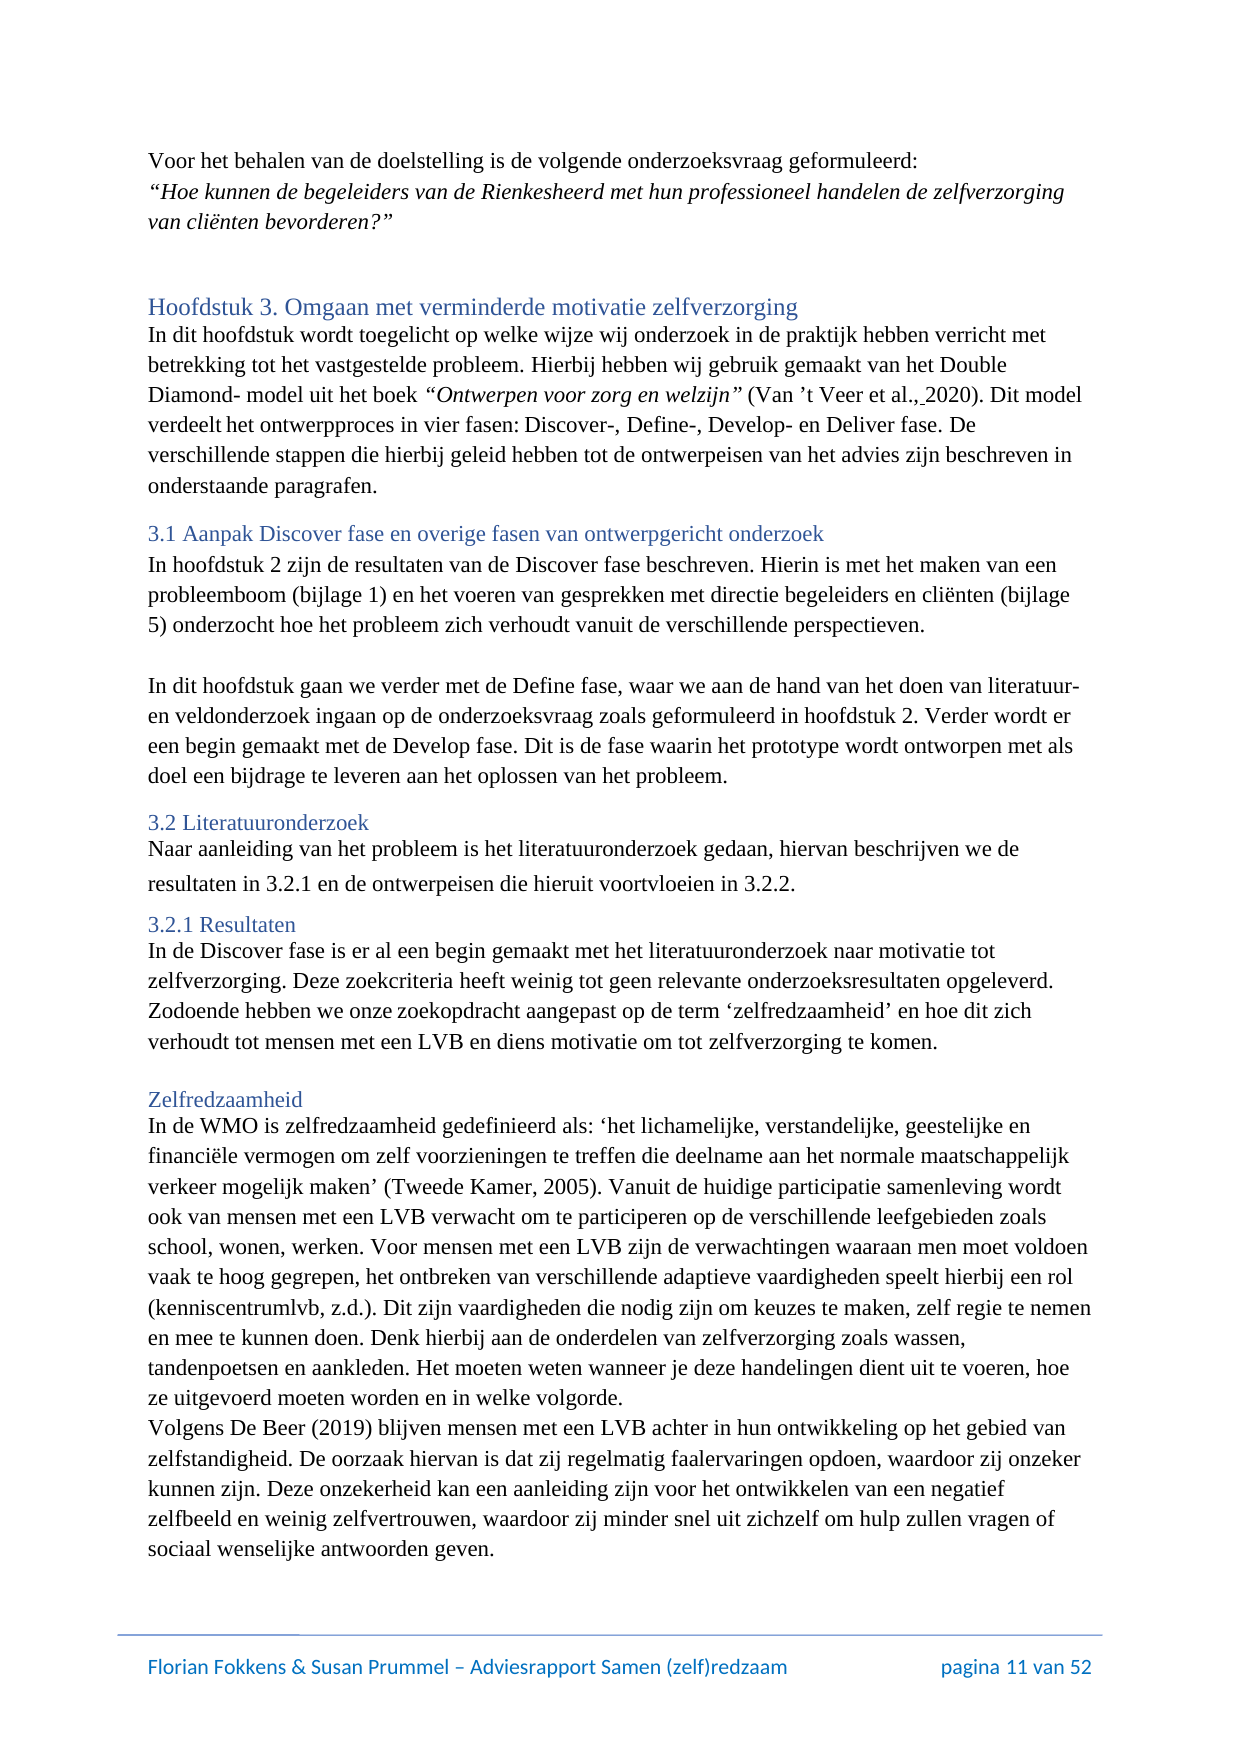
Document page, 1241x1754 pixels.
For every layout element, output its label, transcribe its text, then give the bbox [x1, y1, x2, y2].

text Voor het behalen van de doelstelling is de volgende onderzoeksvraag geformuleerd: “Hoe kunnen de begeleiders van de Rienkesheerd met hun professioneel handelen de zelfverzorging van cliënten bevorderen?” [148, 148, 1093, 234]
text In de Discover fase is er al een begin gemaakt met het literatuuronderzoek naar motivatie tot zelfverzorging. Deze zoekcriteria heeft weinig tot geen relevante onderzoeksresultaten opgeleverd. [148, 937, 1093, 994]
text In hoofdstuk 2 zijn de resultaten van de Discover fase beschreven. Hierin is met het maken van een probleemboom (bijlage 1) en het voeren van gesprekken met directie begeleiders en cliënten (bijlage 5) onderzocht hoe het probleem zich verhoudt vanuit de verschillende perspectieven. [148, 551, 1093, 638]
text Naar aanleiding van het probleem is het literatuuronderzoek gedaan, hiervan beschrijven we de resultaten in 3.2.1 en de ontwerpeisen die hieruit voortvloeien in 3.2.2. [148, 836, 1093, 898]
subtitle 3.1 Aanpak Discover fase en overige fasen van ontwerpgericht onderzoek [148, 519, 1093, 547]
subtitle 3.2 Literatuuronderzoek [148, 809, 1093, 836]
text In dit hoofdstuk wordt toegelicht op welke wijze wij onderzoek in de praktijk hebben verricht met betrekking tot het vastgestelde probleem. Hierbij hebben wij gebruik gemaakt van het Double Diamond- model uit het boek “Ontwerpen voor zorg en welzijn” (Van ’t Veer et al., 2020). Dit model verdeelt het ontwerpproces in vier fasen: Discover-, Define-, Develop- en Deliver fase. De verschillende stappen die hierbij geleid hebben tot de ontwerpeisen van het advies zijn beschreven in onderstaande paragrafen. [148, 321, 1093, 498]
subtitle Hoofdstuk 3. Omgaan met verminderde motivatie zelfverzorging [148, 263, 1093, 321]
text Zodoende hebben we onze zoekopdracht aangepast op de term ‘zelfredzaamheid’ en hoe dit zich verhoudt tot mensen met een LVB en diens motivatie om tot zelfverzorging te komen. [148, 998, 1093, 1054]
text In dit hoofdstuk gaan we verder met de Define fase, waar we aan de hand van het doen van literatuur- en veldonderzoek ingaan op de onderzoeksvraag zoals geformuleerd in hoofdstuk 2. Verder wordt er een begin gemaakt met de Develop fase. Dit is de fase waarin het prototype wordt ontworpen met als doel een bijdrage te leveren aan het oplossen van het probleem. [148, 672, 1093, 789]
text Volgens De Beer (2019) blijven mensen met een LVB achter in hun ontwikkeling op het gebied van zelfstandigheid. De oorzaak hiervan is dat zij regelmatig faalervaringen opdoen, waardoor zij onzeker kunnen zijn. Deze onzekerheid kan een aanleiding zijn voor het ontwikkelen van een negatief zelfbeeld en weinig zelfvertrouwen, waardoor zij minder snel uit zichzelf om hulp zullen vragen of sociaal wenselijke antwoorden geven. [148, 1414, 1093, 1562]
text Zelfredzaamheid [148, 1086, 1093, 1112]
text In de WMO is zelfredzaamheid gedefinieerd als: ‘het lichamelijke, verstandelijke, geestelijke en financiële vermogen om zelf voorzieningen te treffen die deelname aan het normale maatschappelijk verkeer mogelijk maken’ (Tweede Kamer, 2005). Vanuit de huidige participatie samenleving wordt ook van mensen met een LVB verwacht om te participeren op de verschillende leefgebieden zoals school, wonen, werken. Voor mensen met een LVB zijn de verwachtingen waaraan men moet voldoen vaak te hoog gegrepen, het ontbreken van verschillende adaptieve vaardigheden speelt hierbij een rol (kenniscentrumlvb, z.d.). Dit zijn vaardigheden die nodig zijn om keuzes te maken, zelf regie te nemen en mee te kunnen doen. Denk hierbij aan de onderdelen van zelfverzorging zoals wassen, tandenpoetsen en aankleden. Het moeten weten wanneer je deze handelingen dient uit te voeren, hoe ze uitgevoerd moeten worden en in welke volgorde. [148, 1112, 1093, 1411]
subtitle 3.2.1 Resultaten [148, 911, 1093, 937]
